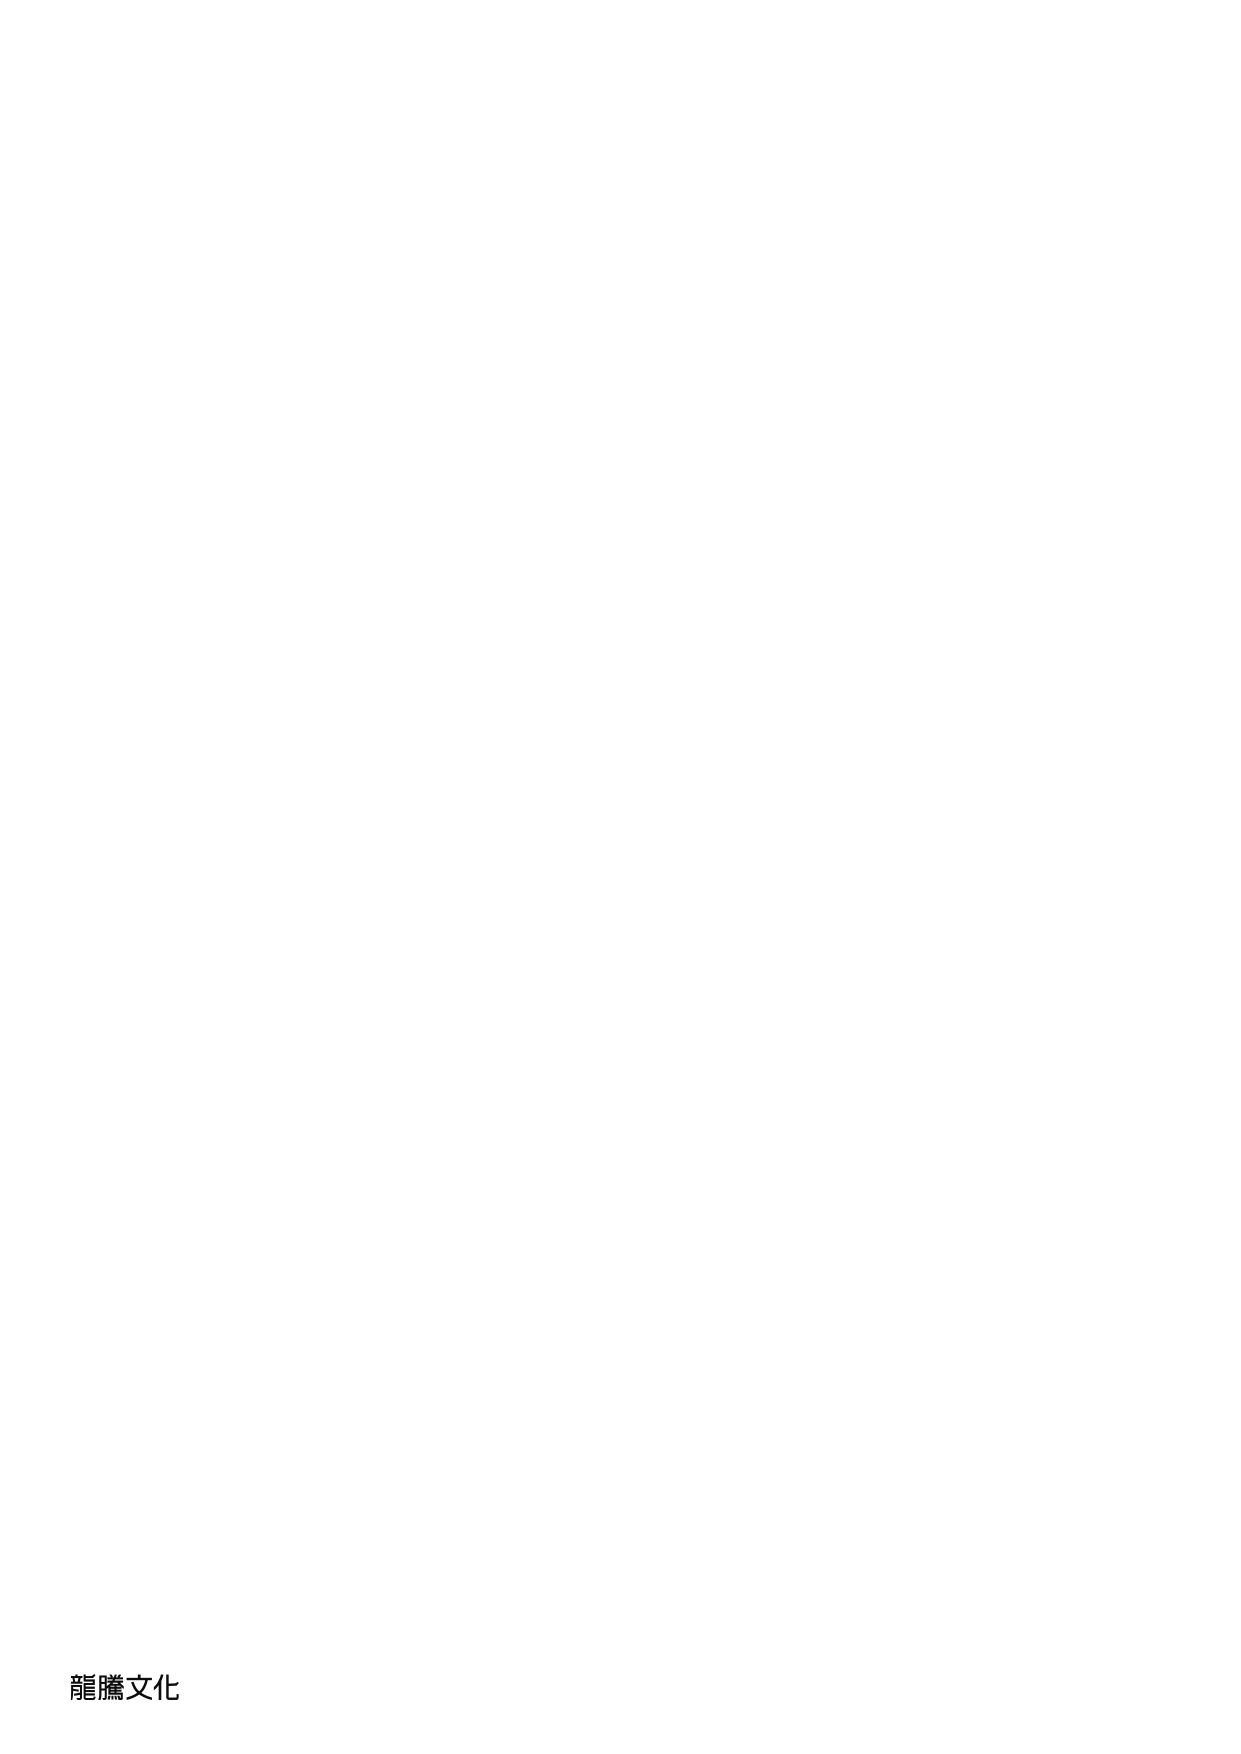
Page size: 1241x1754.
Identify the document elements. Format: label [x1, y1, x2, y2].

picture [70, 1674, 179, 1700]
